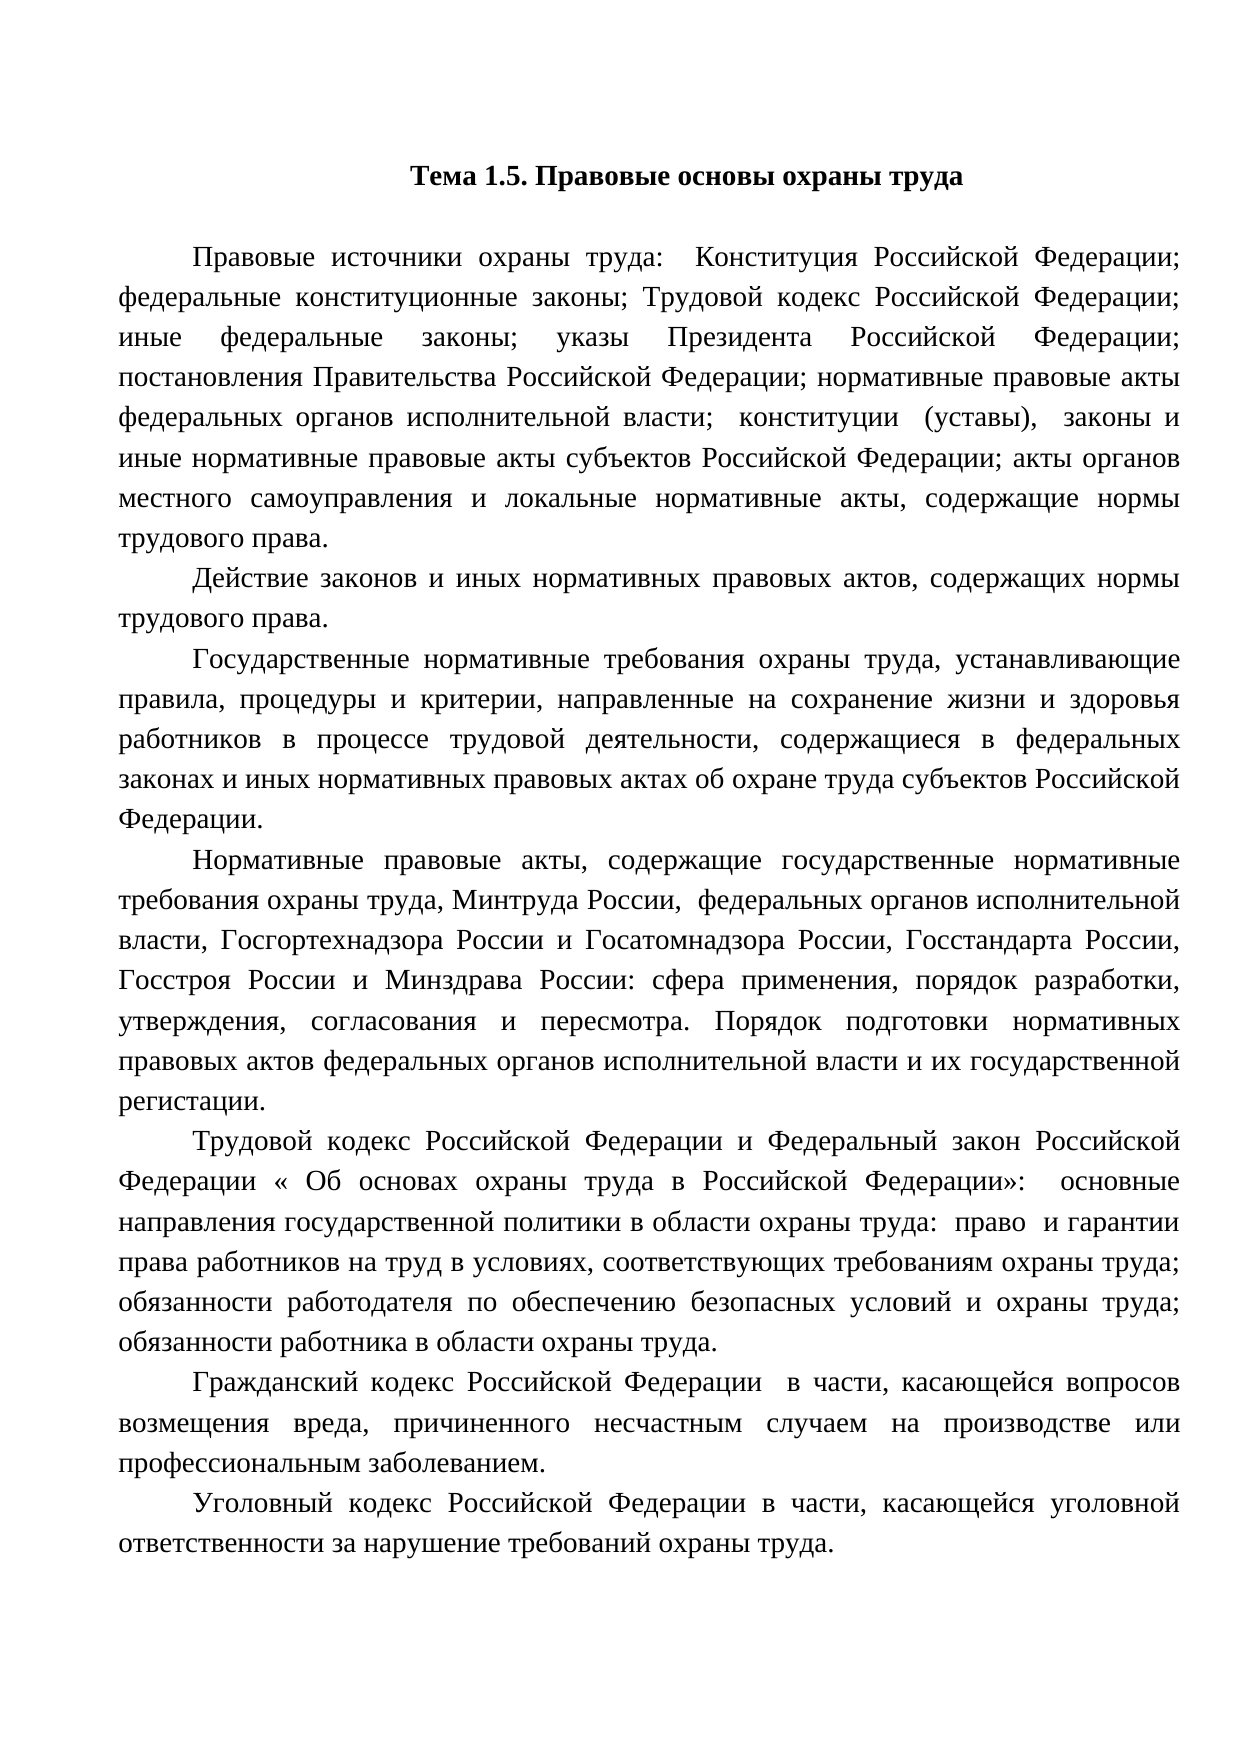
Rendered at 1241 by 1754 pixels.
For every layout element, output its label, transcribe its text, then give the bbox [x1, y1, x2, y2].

text Правовые источники охраны труда: Конституция Российской Федерации; федеральные конституционные законы; Трудовой кодекс Российской Федерации; иные федеральные законы; указы Президента Российской Федерации; постановления Правительства Российской Федерации; нормативные правовые акты федеральных органов исполнительной власти; конституции (уставы), законы и иные нормативные правовые акты субъектов Российской Федерации; акты органов местного самоуправления и локальные нормативные акты, содержащие нормы трудового права. [118, 239, 1181, 554]
text Государственные нормативные требования охраны труда, устанавливающие правила, процедуры и критерии, направленные на сохранение жизни и здоровья работников в процессе трудовой деятельности, содержащиеся в федеральных законах и иных нормативных правовых актах об охране труда субъектов Российской Федерации. [118, 641, 1181, 835]
text Гражданский кодекс Российской Федерации в части, касающейся вопросов возмещения вреда, причиненного несчастным случаем на производстве или профессиональным заболеванием. [118, 1364, 1181, 1478]
subtitle Тема 1.5. Правовые основы охраны труда [118, 158, 1181, 192]
text Уголовный кодекс Российской Федерации в части, касающейся уголовной ответственности за нарушение требований охраны труда. [118, 1485, 1181, 1559]
text Трудовой кодекс Российской Федерации и Федеральный закон Российской Федерации « Об основах охраны труда в Российской Федерации»: основные направления государственной политики в области охраны труда: право и гарантии права работников на труд в условиях, соответствующих требованиям охраны труда; обязанности работодателя по обеспечению безопасных условий и охраны труда; обязанности работника в области охраны труда. [118, 1123, 1181, 1358]
text Действие законов и иных нормативных правовых актов, содержащих нормы трудового права. [118, 560, 1181, 634]
text Нормативные правовые акты, содержащие государственные нормативные требования охраны труда, Минтруда России, федеральных органов исполнительной власти, Госгортехнадзора России и Госатомнадзора России, Госстандарта России, Госстроя России и Минздрава России: сфера применения, порядок разработки, утверждения, согласования и пересмотра. Порядок подготовки нормативных правовых актов федеральных органов исполнительной власти и их государственной регистации. [118, 842, 1181, 1117]
